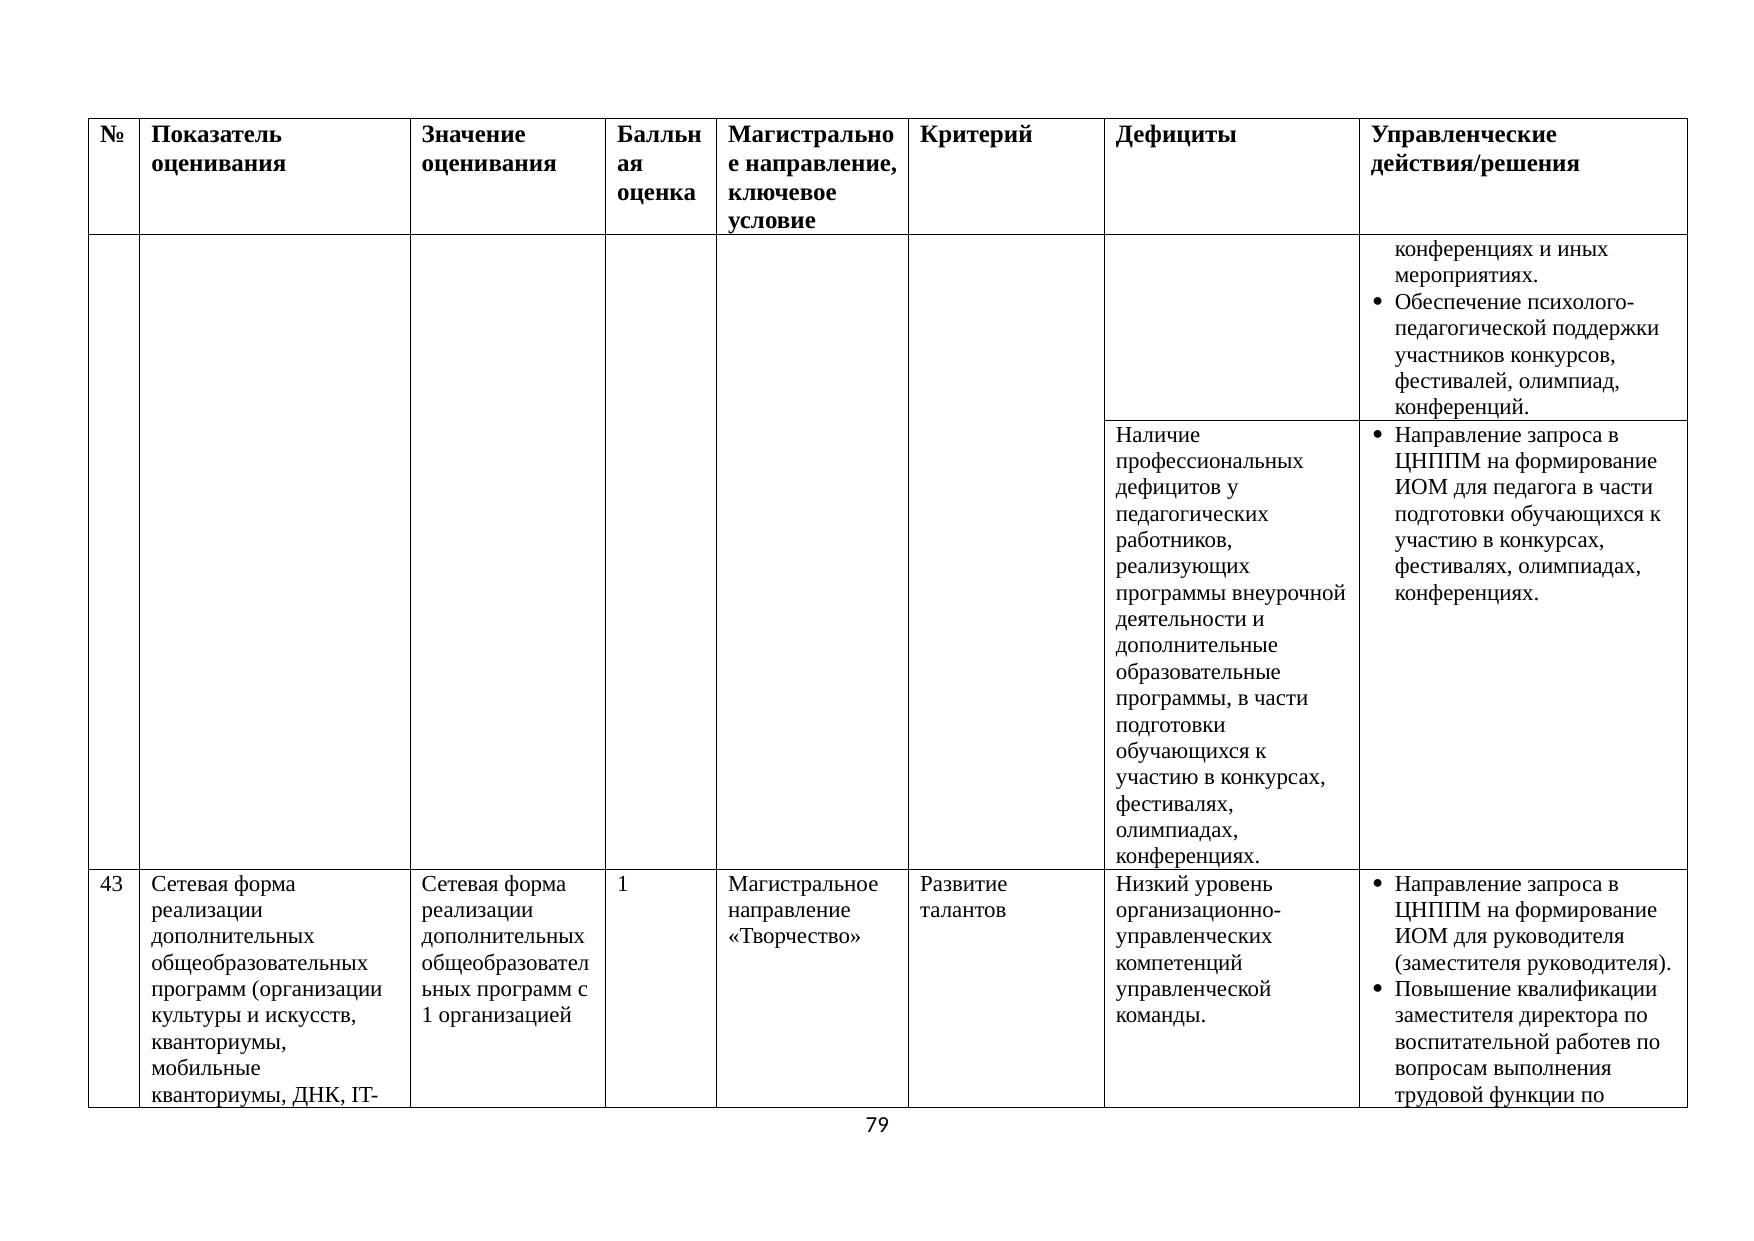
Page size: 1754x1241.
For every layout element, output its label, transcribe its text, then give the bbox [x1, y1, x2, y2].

table_header Значение оценивания [411, 119, 605, 234]
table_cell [1360, 235, 1687, 420]
table_cell Магистральное направление «Творчество» [717, 870, 908, 1107]
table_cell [1105, 870, 1359, 1107]
table_header Управленческие действия/решения [1360, 119, 1687, 234]
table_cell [1360, 870, 1687, 1107]
table_cell Направление запроса в ЦНППМ на формирование ИОМ для педагога в части подготовки обучающихся к участию в конкурсах, фестивалях, олимпиадах, конференциях. [1360, 421, 1687, 869]
table_header Магистральное направление, ключевое условие [717, 119, 908, 234]
table_cell Развитие талантов [909, 870, 1104, 1107]
table_header № [89, 119, 139, 234]
table_cell 1 [606, 870, 716, 1107]
table_header Критерий [909, 119, 1104, 234]
table_header Дефициты [1105, 119, 1359, 234]
table_cell 43 [89, 870, 139, 1107]
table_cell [140, 870, 410, 1107]
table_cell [411, 870, 605, 1107]
table_header Показатель оценивания [140, 119, 410, 234]
table_cell Наличие профессиональных дефицитов у педагогических работников, реализующих программы внеурочной деятельности и дополнительные образовательные программы, в части подготовки обучающихся к участию в конкурсах, фестивалях, олимпиадах, конференциях. [1105, 421, 1359, 869]
table_header Балльная оценка [606, 119, 716, 234]
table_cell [1105, 235, 1359, 420]
